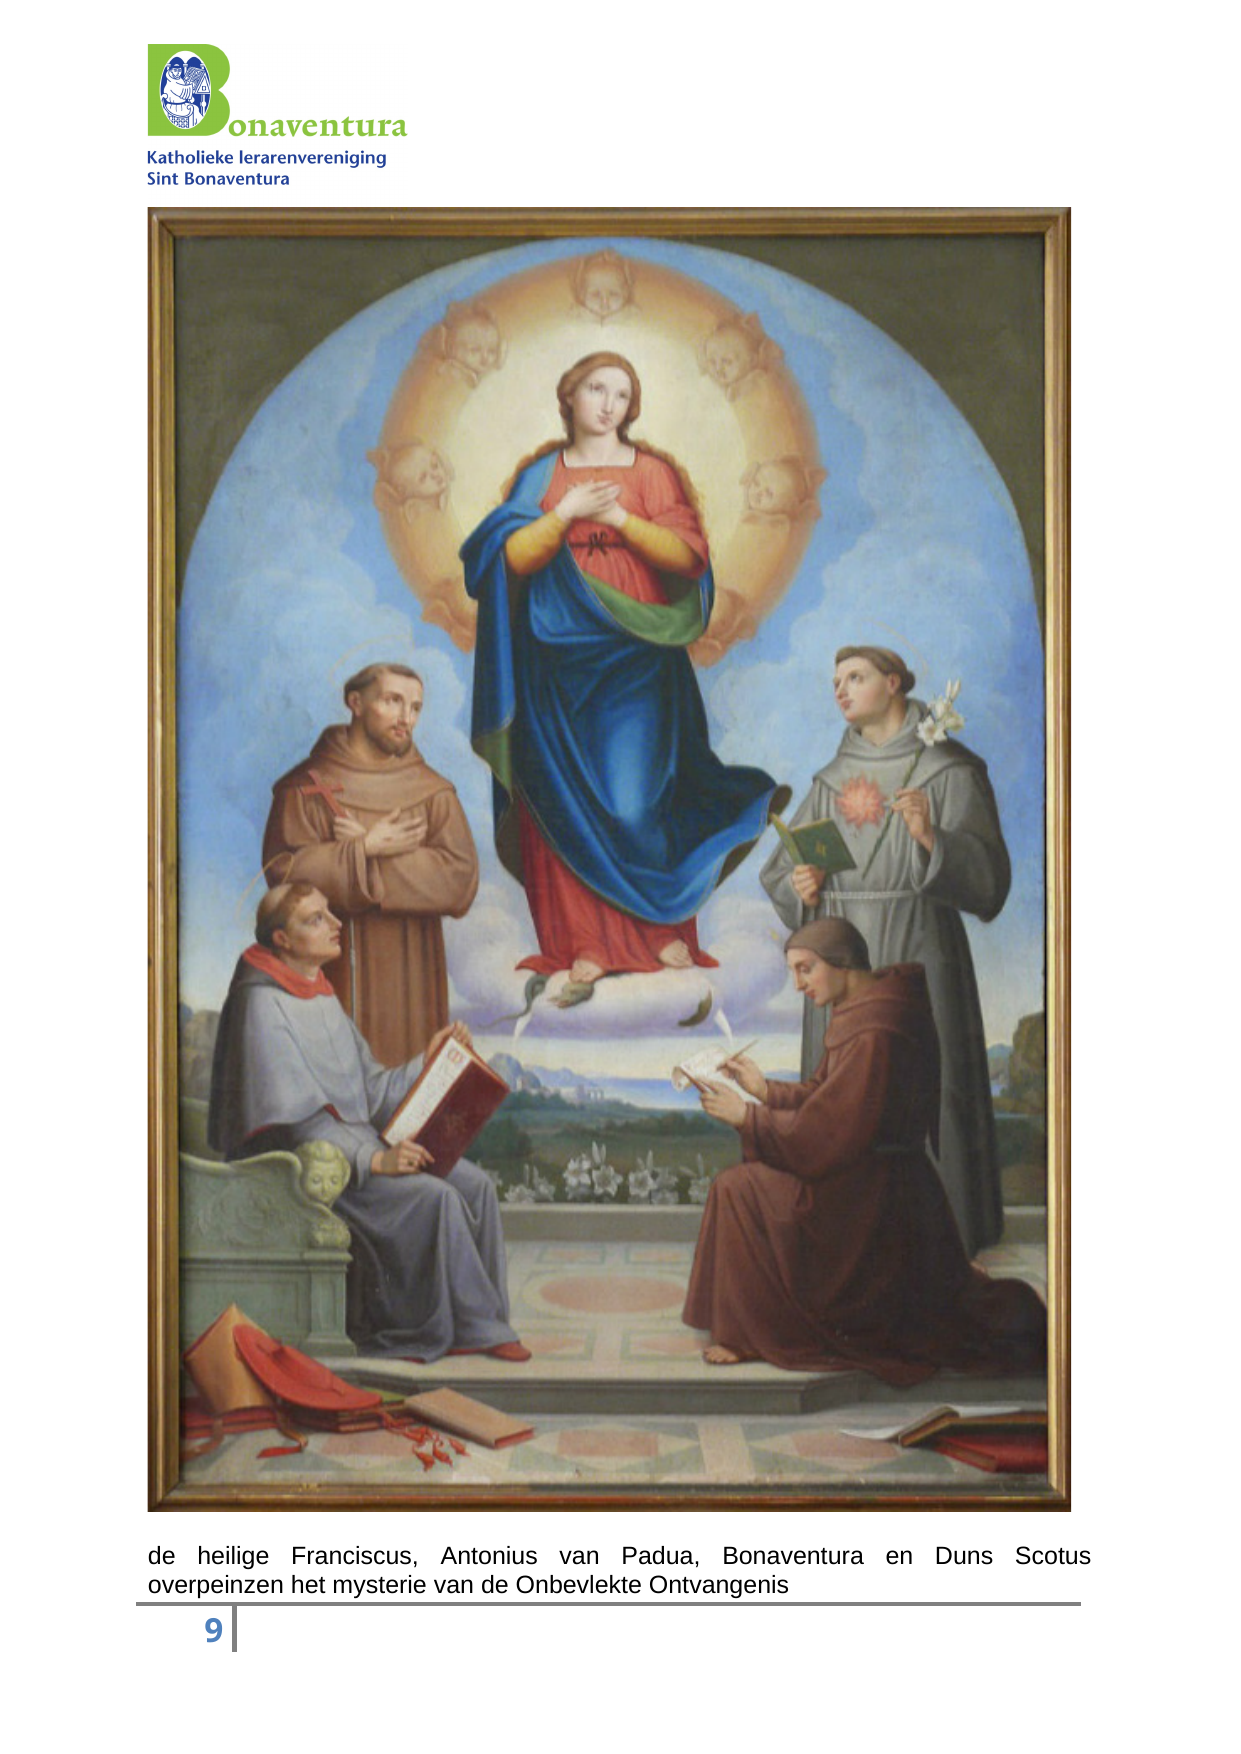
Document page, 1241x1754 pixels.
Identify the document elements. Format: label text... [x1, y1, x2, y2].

picture [147, 44, 1072, 1512]
text de heilige Franciscus, Antonius van Padua, Bonaventura en Duns Scotus overpeinzen het mysterie van de Onbevlekte Ontvangenis [148, 1541, 1093, 1598]
